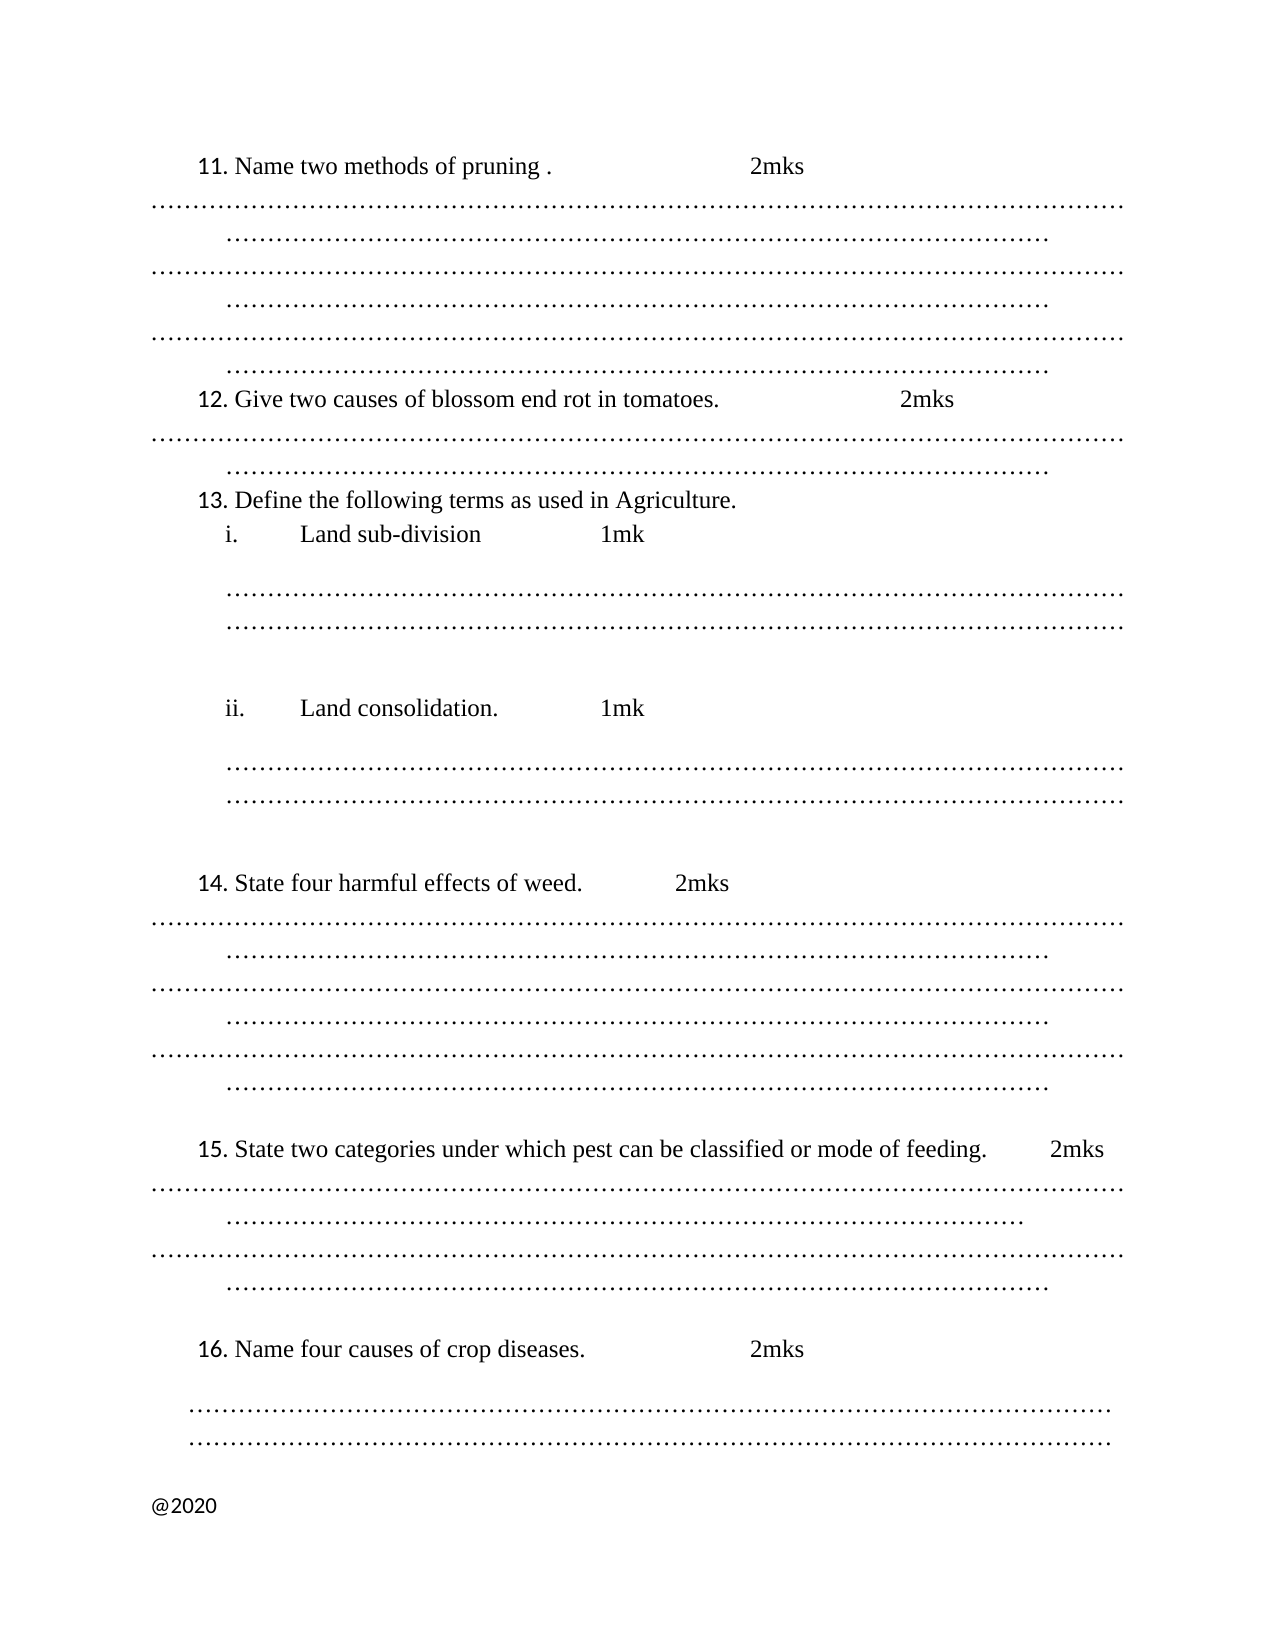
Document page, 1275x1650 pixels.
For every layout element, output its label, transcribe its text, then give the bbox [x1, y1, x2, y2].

list Define the following terms as used in Agriculture. [197, 484, 1125, 515]
list Name two methods of pruning . 2mks [197, 150, 1125, 181]
text ……………………………………………………………………………………………………………………………………………………………………………………………… [225, 747, 1125, 808]
text ……………………………………………………………………………………………………………………………………………………………………………………………… [150, 1034, 1125, 1096]
text ……………………………………………………………………………………………………………………………………………………………………………………………… [225, 573, 1125, 635]
list Name four causes of crop diseases. 2mks [197, 1333, 1125, 1363]
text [150, 185, 1125, 247]
text ……………………………………………………………………………………………………………………………………………………………………………………………… [150, 902, 1125, 963]
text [187, 1389, 1125, 1451]
text ……………………………………………………………………………………………………………………………………………………………………………………………… [150, 418, 1125, 480]
text ……………………………………………………………………………………………………………………………………………………………………………………………… [150, 317, 1125, 379]
text …………………………………………………………………………………………………………………………………………………………………………………………… [150, 1168, 1125, 1229]
list Land consolidation. 1mk [225, 693, 1125, 722]
list State four harmful effects of weed. 2mks [197, 867, 1125, 897]
list Give two causes of blossom end rot in tomatoes. 2mks [197, 383, 1125, 414]
list Land sub-division 1mk [225, 519, 1125, 548]
text ……………………………………………………………………………………………………………………………………………………………………………………………… [150, 1234, 1125, 1296]
list State two categories under which pest can be classified or mode of feeding. 2mks [197, 1133, 1125, 1163]
text ……………………………………………………………………………………………………………………………………………………………………………………………… [150, 968, 1125, 1029]
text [150, 251, 1125, 313]
